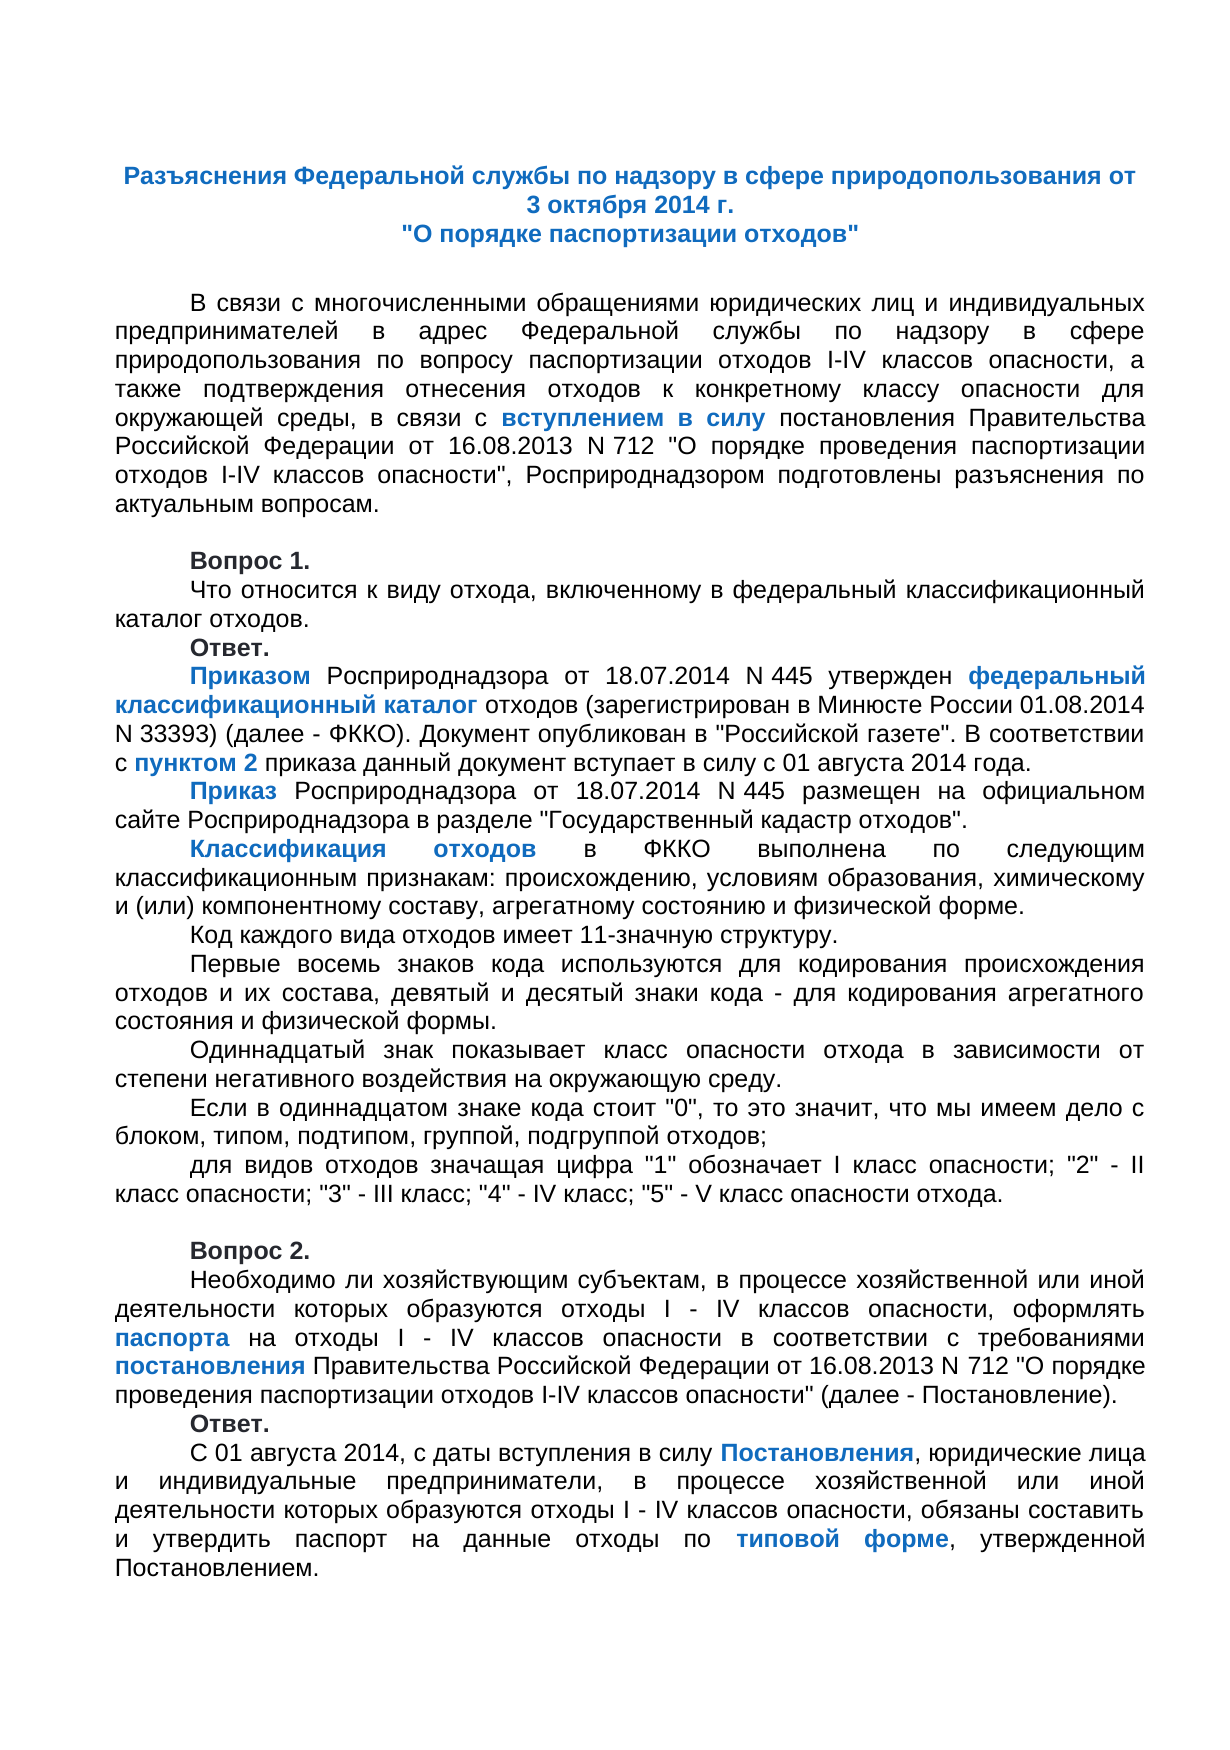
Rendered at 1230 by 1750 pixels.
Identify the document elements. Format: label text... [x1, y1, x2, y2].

text Приказ Росприроднадзора от 18.07.2014 N 445 размещен на официальном сайте Росприроднадзора в разделе "Государственный кадастр отходов". [114, 776, 1146, 834]
text С 01 августа 2014, с даты вступления в силу Постановления, юридические лица и индивидуальные предприниматели, в процессе хозяйственной или иной деятельности которых образуются отходы I - IV классов опасности, обязаны составить и утвердить паспорт на данные отходы по типовой форме, утвержденной Постановлением. [114, 1437, 1146, 1581]
text Ответ. [114, 1409, 1146, 1437]
text Если в одиннадцатом знаке кода стоит "0", то это значит, что мы имеем дело с блоком, типом, подтипом, группой, подгруппой отходов; [114, 1092, 1146, 1150]
subtitle Разъяснения Федеральной службы по надзору в сфере природопользования от 3 октября 2014 г. "О порядке паспортизации отходов" [114, 161, 1146, 247]
text Первые восемь знаков кода используются для кодирования происхождения отходов и их состава, девятый и десятый знаки кода - для кодирования агрегатного состояния и физической формы. [114, 949, 1146, 1035]
text Вопрос 1. [114, 546, 1146, 575]
text В связи с многочисленными обращениями юридических лиц и индивидуальных предпринимателей в адрес Федеральной службы по надзору в сфере природопользования по вопросу паспортизации отходов I-IV классов опасности, а также подтверждения отнесения отходов к конкретному классу опасности для окружающей среды, в связи с вступлением в силу постановления Правительства Российской Федерации от 16.08.2013 N 712 "О порядке проведения паспортизации отходов I-IV классов опасности", Росприроднадзором подготовлены разъяснения по актуальным вопросам. [114, 287, 1146, 517]
text для видов отходов значащая цифра "1" обозначает I класс опасности; "2" - II класс опасности; "3" - III класс; "4" - IV класс; "5" - V класс опасности отхода. [114, 1150, 1146, 1207]
text Ответ. [114, 632, 1146, 661]
text Необходимо ли хозяйствующим субъектам, в процессе хозяйственной или иной деятельности которых образуются отходы I - IV классов опасности, оформлять паспорта на отходы I - IV классов опасности в соответствии с требованиями постановления Правительства Российской Федерации от 16.08.2013 N 712 "О порядке проведения паспортизации отходов I-IV классов опасности" (далее - Постановление). [114, 1265, 1146, 1409]
text Классификация отходов в ФККО выполнена по следующим классификационным признакам: происхождению, условиям образования, химическому и (или) компонентному составу, агрегатному состоянию и физической форме. [114, 834, 1146, 920]
text Приказом Росприроднадзора от 18.07.2014 N 445 утвержден федеральный классификационный каталог отходов (зарегистрирован в Минюсте России 01.08.2014 N 33393) (далее - ФККО). Документ опубликован в "Российской газете". В соответствии с пунктом 2 приказа данный документ вступает в силу с 01 августа 2014 года. [114, 661, 1146, 776]
text Вопрос 2. [114, 1236, 1146, 1265]
text Код каждого вида отходов имеет 11-значную структуру. [114, 920, 1146, 949]
text Одиннадцатый знак показывает класс опасности отхода в зависимости от степени негативного воздействия на окружающую среду. [114, 1035, 1146, 1092]
text Что относится к виду отхода, включенному в федеральный классификационный каталог отходов. [114, 575, 1146, 632]
